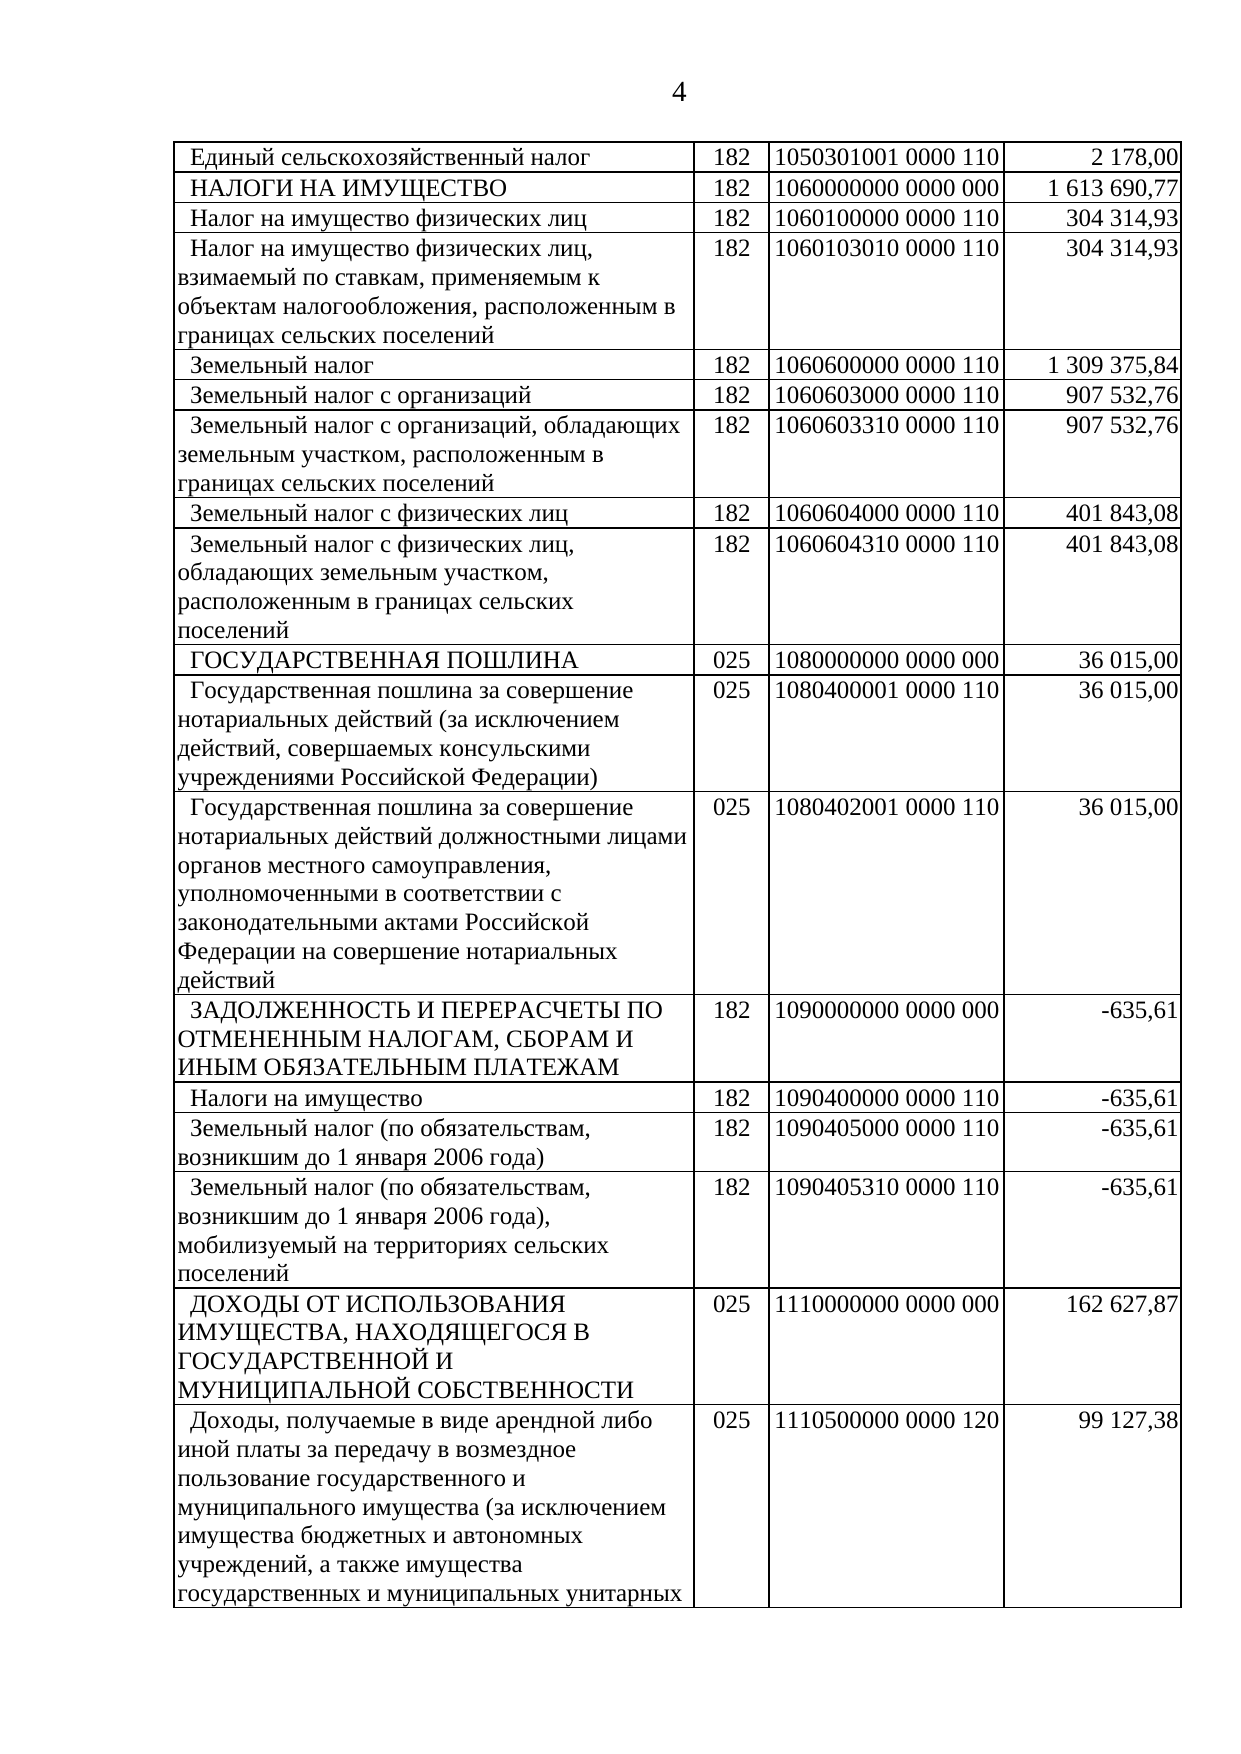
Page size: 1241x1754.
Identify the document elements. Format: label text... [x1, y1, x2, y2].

table_cell Земельный налог с организаций, обладающих земельным участком, расположенным в границах сельских поселений [175, 411, 693, 497]
table_cell 182 [695, 173, 768, 202]
table_cell ЗАДОЛЖЕННОСТЬ И ПЕРЕРАСЧЕТЫ ПО ОТМЕНЕННЫМ НАЛОГАМ, СБОРАМ И ИНЫМ ОБЯЗАТЕЛЬНЫМ ПЛАТЕЖАМ [175, 995, 693, 1081]
table_cell 1090405310 0000 110 [770, 1172, 1003, 1287]
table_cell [175, 1405, 693, 1607]
table_cell 907 532,76 [1005, 411, 1180, 497]
table_cell Земельный налог с физических лиц, обладающих земельным участком, расположенным в границах сельских поселений [175, 529, 693, 644]
table_cell 182 [695, 1172, 768, 1287]
table_cell 1090000000 0000 000 [770, 995, 1003, 1081]
table_cell 36 015,00 [1005, 676, 1180, 791]
table_cell 182 [695, 529, 768, 644]
table_cell 182 [695, 143, 768, 171]
table_cell 1080000000 0000 000 [770, 645, 1003, 674]
table_cell 182 [695, 233, 768, 348]
table_cell 1080400001 0000 110 [770, 676, 1003, 791]
table_cell Налог на имущество физических лиц [175, 203, 693, 232]
table_cell Земельный налог (по обязательствам, возникшим до 1 января 2006 года) [175, 1113, 693, 1171]
table_cell 36 015,00 [1005, 792, 1180, 993]
table_cell 1060603000 0000 110 [770, 380, 1003, 409]
table_cell 99 127,38 [1005, 1405, 1180, 1607]
table_cell 182 [695, 350, 768, 379]
table_cell 1060100000 0000 110 [770, 203, 1003, 232]
table_cell 182 [695, 411, 768, 497]
table_cell 1 613 690,77 [1005, 173, 1180, 202]
table_cell 1090405000 0000 110 [770, 1113, 1003, 1171]
table_cell Государственная пошлина за совершение нотариальных действий (за исключением действий, совершаемых консульскими учреждениями Российской Федерации) [175, 676, 693, 791]
table_cell 1060603310 0000 110 [770, 411, 1003, 497]
table_cell 1050301001 0000 110 [770, 143, 1003, 171]
table_cell 907 532,76 [1005, 380, 1180, 409]
table_cell 1090400000 0000 110 [770, 1083, 1003, 1112]
table_cell 1060600000 0000 110 [770, 350, 1003, 379]
table_cell 182 [695, 498, 768, 527]
table_cell 1110000000 0000 000 [770, 1289, 1003, 1404]
table_cell 1060604000 0000 110 [770, 498, 1003, 527]
table_cell 1060103010 0000 110 [770, 233, 1003, 348]
table_cell 025 [695, 792, 768, 993]
table_cell Налоги на имущество [175, 1083, 693, 1112]
table_cell Налог на имущество физических лиц, взимаемый по ставкам, применяемым к объектам налогообложения, расположенным в границах сельских поселений [175, 233, 693, 348]
table_cell 025 [695, 1289, 768, 1404]
table_cell -635,61 [1005, 1113, 1180, 1171]
table_cell Земельный налог с организаций [175, 380, 693, 409]
table_cell 182 [695, 203, 768, 232]
table_cell 1080402001 0000 110 [770, 792, 1003, 993]
table_cell 025 [695, 1405, 768, 1607]
table_cell 2 178,00 [1005, 143, 1180, 171]
table_cell -635,61 [1005, 995, 1180, 1081]
table_cell Земельный налог (по обязательствам, возникшим до 1 января 2006 года), мобилизуемый на территориях сельских поселений [175, 1172, 693, 1287]
table_cell 182 [695, 1083, 768, 1112]
table_cell 162 627,87 [1005, 1289, 1180, 1404]
table_cell 401 843,08 [1005, 529, 1180, 644]
table_cell 182 [695, 995, 768, 1081]
table_cell 36 015,00 [1005, 645, 1180, 674]
table_cell НАЛОГИ НА ИМУЩЕСТВО [175, 173, 693, 202]
table_cell ГОСУДАРСТВЕННАЯ ПОШЛИНА [175, 645, 693, 674]
table_cell 025 [695, 676, 768, 791]
table_cell -635,61 [1005, 1083, 1180, 1112]
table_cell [175, 143, 693, 171]
table_cell 1060000000 0000 000 [770, 173, 1003, 202]
table_cell 1 309 375,84 [1005, 350, 1180, 379]
table_cell Государственная пошлина за совершение нотариальных действий должностными лицами органов местного самоуправления, уполномоченными в соответствии с законодательными актами Российской Федерации на совершение нотариальных действий [175, 792, 693, 993]
table_cell 401 843,08 [1005, 498, 1180, 527]
table_cell Земельный налог [175, 350, 693, 379]
table_cell 1110500000 0000 120 [770, 1405, 1003, 1607]
table_cell 1060604310 0000 110 [770, 529, 1003, 644]
table_cell -635,61 [1005, 1172, 1180, 1287]
table_cell 182 [695, 380, 768, 409]
table_cell 025 [695, 645, 768, 674]
table_cell 304 314,93 [1005, 233, 1180, 348]
table_cell 182 [695, 1113, 768, 1171]
table_cell Земельный налог с физических лиц [175, 498, 693, 527]
table_cell 304 314,93 [1005, 203, 1180, 232]
table_cell ДОХОДЫ ОТ ИСПОЛЬЗОВАНИЯ ИМУЩЕСТВА, НАХОДЯЩЕГОСЯ В ГОСУДАРСТВЕННОЙ И МУНИЦИПАЛЬНОЙ СОБСТВЕННОСТИ [175, 1289, 693, 1404]
